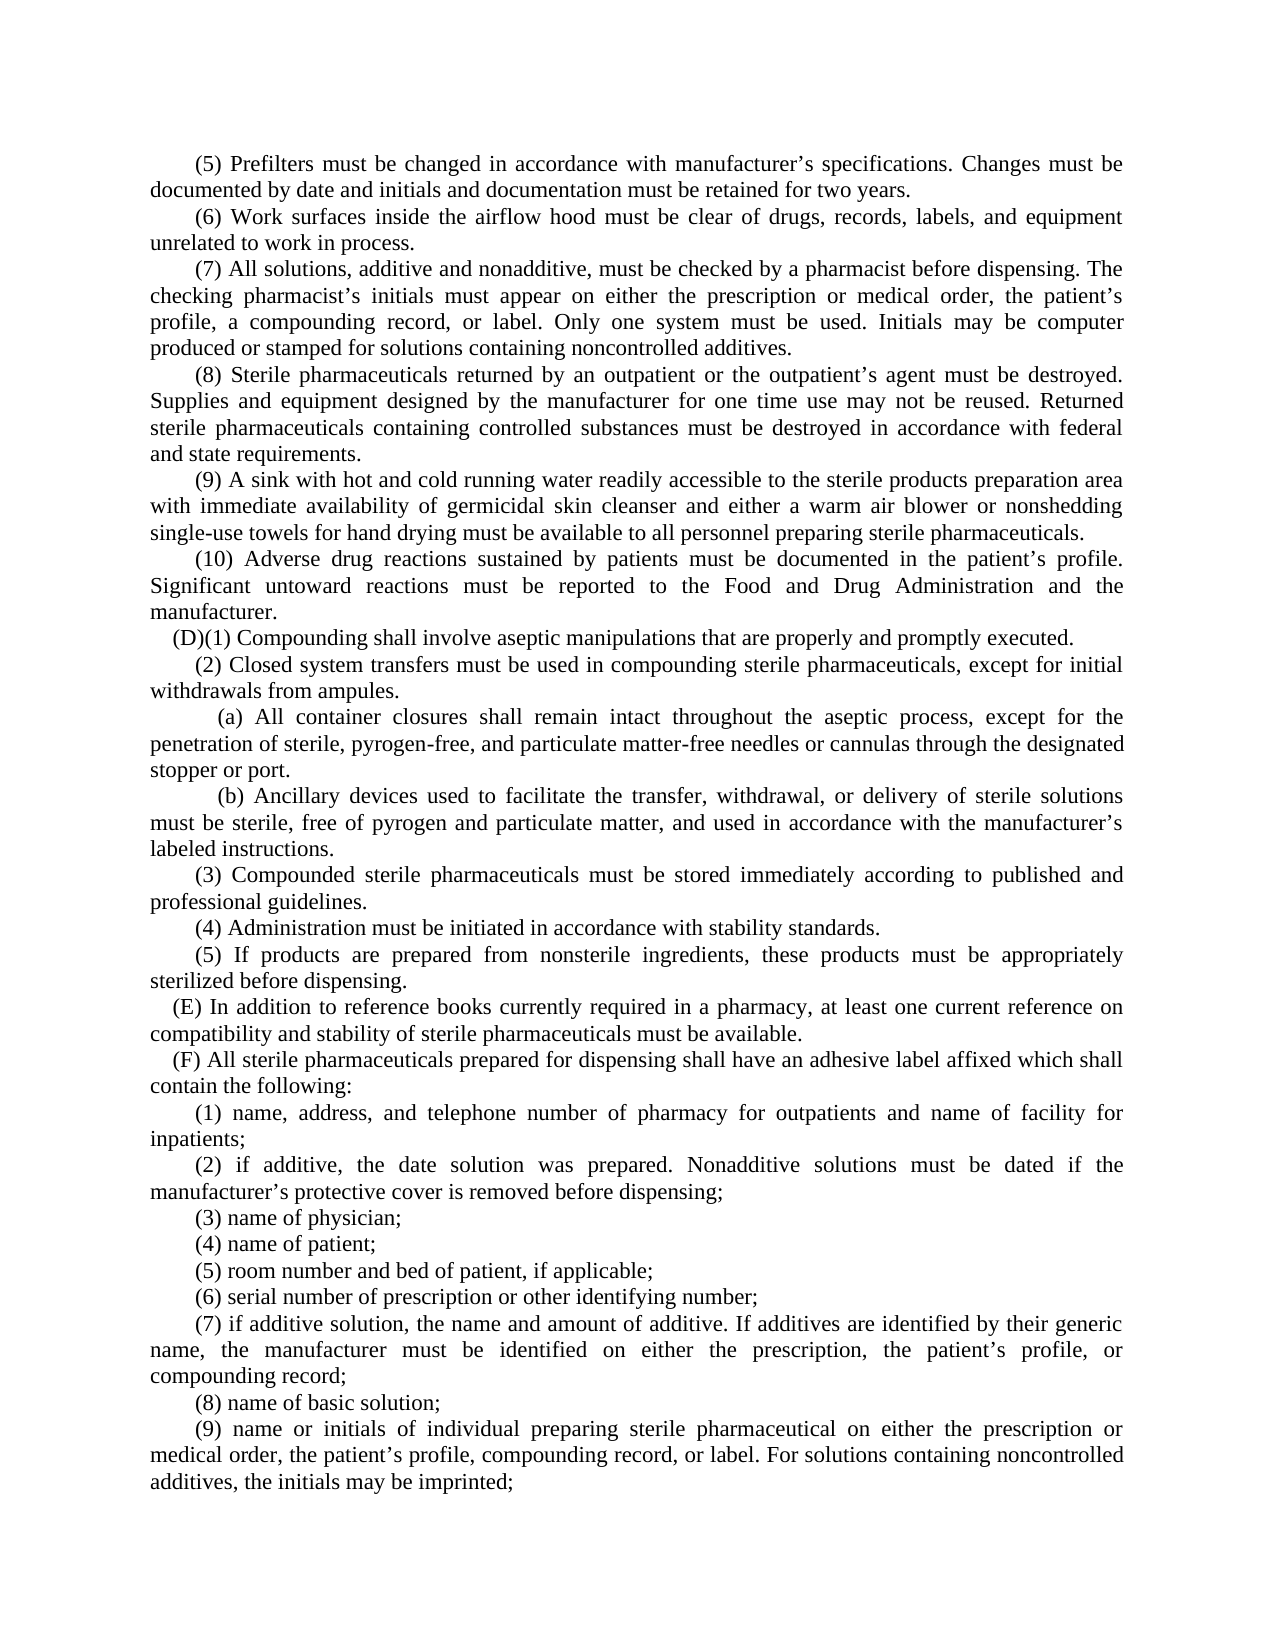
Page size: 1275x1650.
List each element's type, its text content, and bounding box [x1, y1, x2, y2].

text (a) All container closures shall remain intact throughout the aseptic process, except for the penetration of sterile, pyrogen-free, and particulate matter-free needles or cannulas through the designated stopper or port. [150, 703, 1125, 782]
text (4) name of patient; [150, 1231, 1125, 1257]
text (F) All sterile pharmaceuticals prepared for dispensing shall have an adhesive label affixed which shall contain the following: [150, 1046, 1125, 1099]
text (10) Adverse drug reactions sustained by patients must be documented in the patient’s profile. Significant untoward reactions must be reported to the Food and Drug Administration and the manufacturer. [150, 545, 1125, 624]
text (7) All solutions, additive and nonadditive, must be checked by a pharmacist before dispensing. The checking pharmacist’s initials must appear on either the prescription or medical order, the patient’s profile, a compounding record, or label. Only one system must be used. Initials may be computer produced or stamped for solutions containing noncontrolled additives. [150, 255, 1125, 361]
text (6) Work surfaces inside the airflow hood must be clear of drugs, records, labels, and equipment unrelated to work in process. [150, 203, 1125, 255]
text (4) Administration must be initiated in accordance with stability standards. [150, 914, 1125, 941]
text (D)(1) Compounding shall involve aseptic manipulations that are properly and promptly executed. [150, 624, 1125, 651]
text (5) Prefilters must be changed in accordance with manufacturer’s specifications. Changes must be documented by date and initials and documentation must be retained for two years. [150, 150, 1125, 203]
text (5) room number and bed of patient, if applicable; [150, 1257, 1125, 1283]
text (2) if additive, the date solution was prepared. Nonadditive solutions must be dated if the manufacturer’s protective cover is removed before dispensing; [150, 1151, 1125, 1204]
text (5) If products are prepared from nonsterile ingredients, these products must be appropriately sterilized before dispensing. [150, 941, 1125, 993]
text (8) name of basic solution; [150, 1389, 1125, 1415]
text (8) Sterile pharmaceuticals returned by an outpatient or the outpatient’s agent must be destroyed. Supplies and equipment designed by the manufacturer for one time use may not be reused. Returned sterile pharmaceuticals containing controlled substances must be destroyed in accordance with federal and state requirements. [150, 361, 1125, 466]
text (b) Ancillary devices used to facilitate the transfer, withdrawal, or delivery of sterile solutions must be sterile, free of pyrogen and particulate matter, and used in accordance with the manufacturer’s labeled instructions. [150, 782, 1125, 862]
text (9) A sink with hot and cold running water readily accessible to the sterile products preparation area with immediate availability of germicidal skin cleanser and either a warm air blower or nonshedding single-use towels for hand drying must be available to all personnel preparing sterile pharmaceuticals. [150, 466, 1125, 545]
text (3) Compounded sterile pharmaceuticals must be stored immediately according to published and professional guidelines. [150, 862, 1125, 914]
text (9) name or initials of individual preparing sterile pharmaceutical on either the prescription or medical order, the patient’s profile, compounding record, or label. For solutions containing noncontrolled additives, the initials may be imprinted; [150, 1415, 1125, 1494]
text (1) name, address, and telephone number of pharmacy for outpatients and name of facility for inpatients; [150, 1099, 1125, 1151]
text (6) serial number of prescription or other identifying number; [150, 1283, 1125, 1309]
text (7) if additive solution, the name and amount of additive. If additives are identified by their generic name, the manufacturer must be identified on either the prescription, the patient’s profile, or compounding record; [150, 1309, 1125, 1389]
text (E) In addition to reference books currently required in a pharmacy, at least one current reference on compatibility and stability of sterile pharmaceuticals must be available. [150, 993, 1125, 1046]
text (3) name of physician; [150, 1204, 1125, 1231]
text (2) Closed system transfers must be used in compounding sterile pharmaceuticals, except for initial withdrawals from ampules. [150, 651, 1125, 703]
